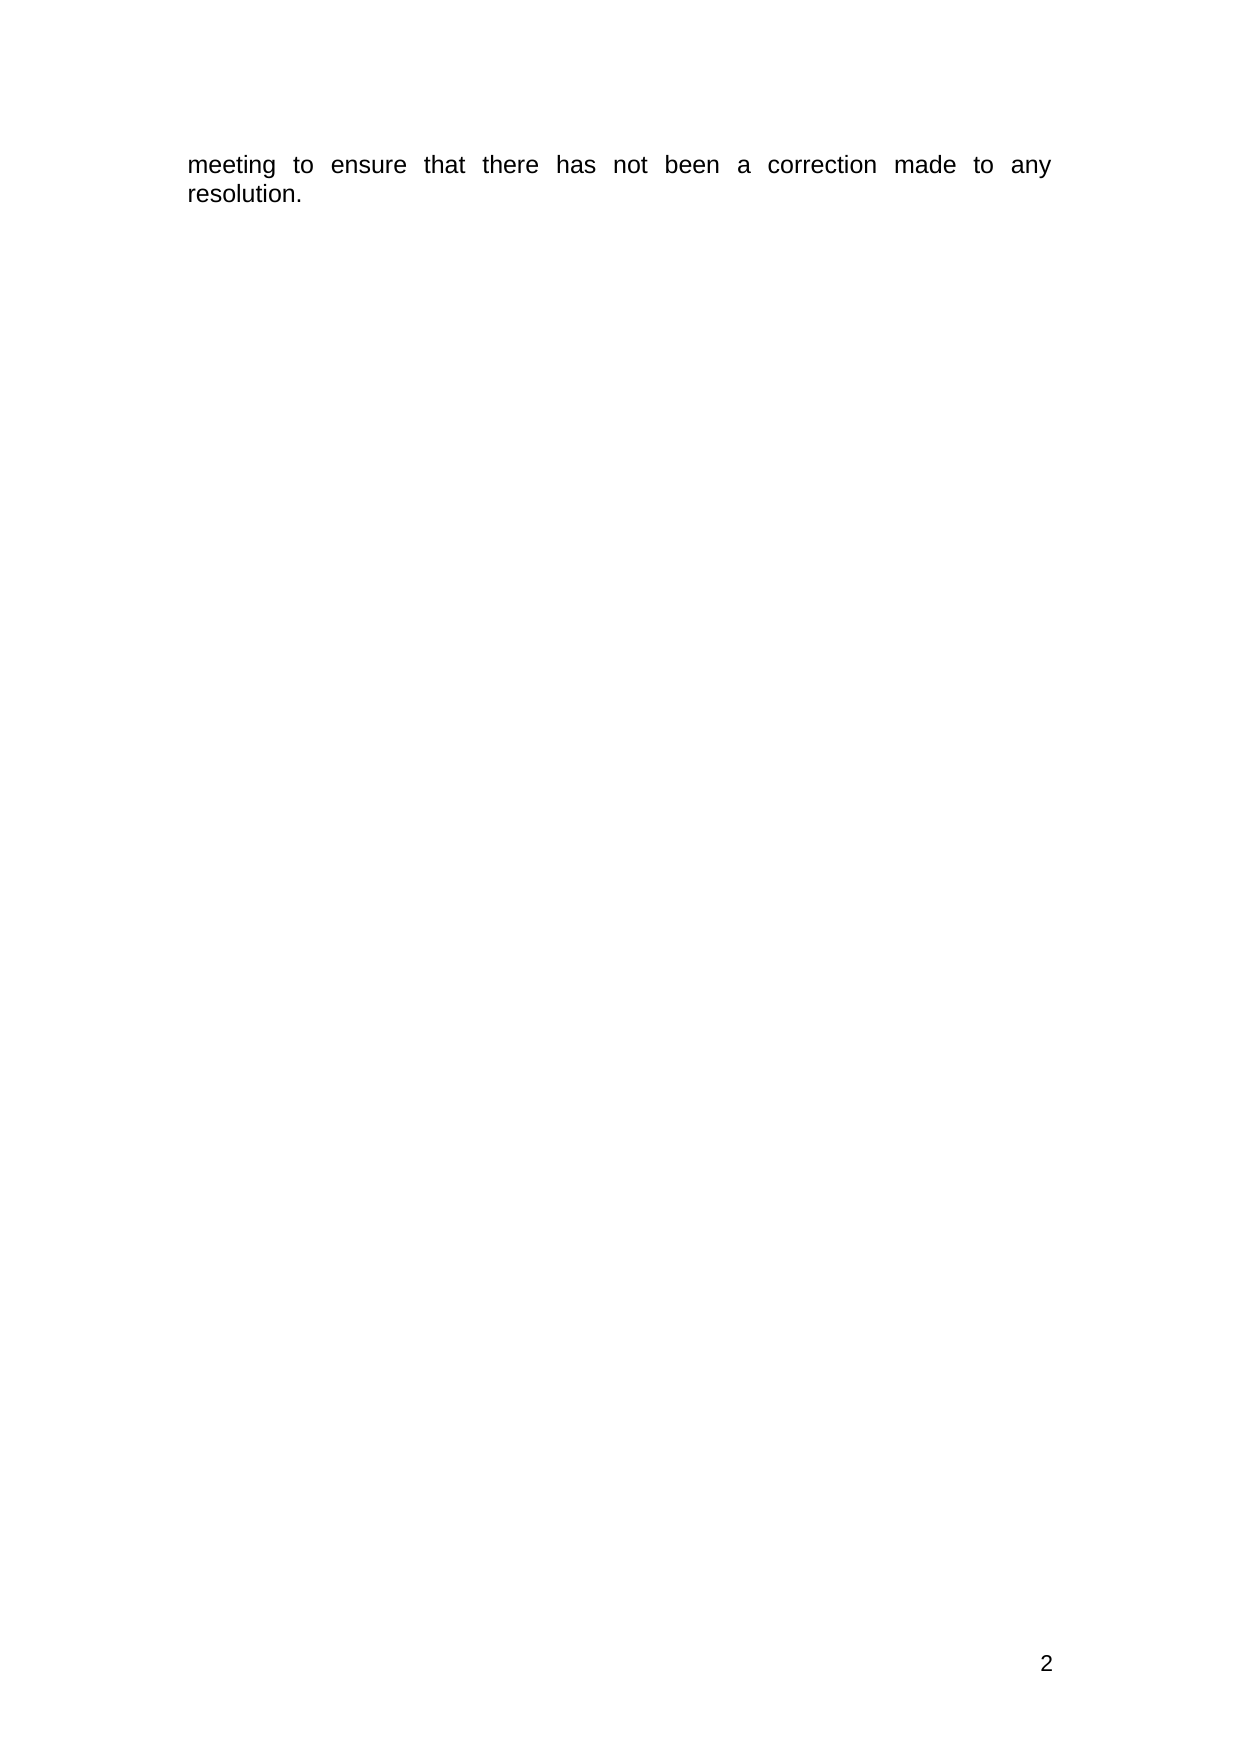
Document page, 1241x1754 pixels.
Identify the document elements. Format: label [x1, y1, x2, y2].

text [187, 150, 1053, 207]
